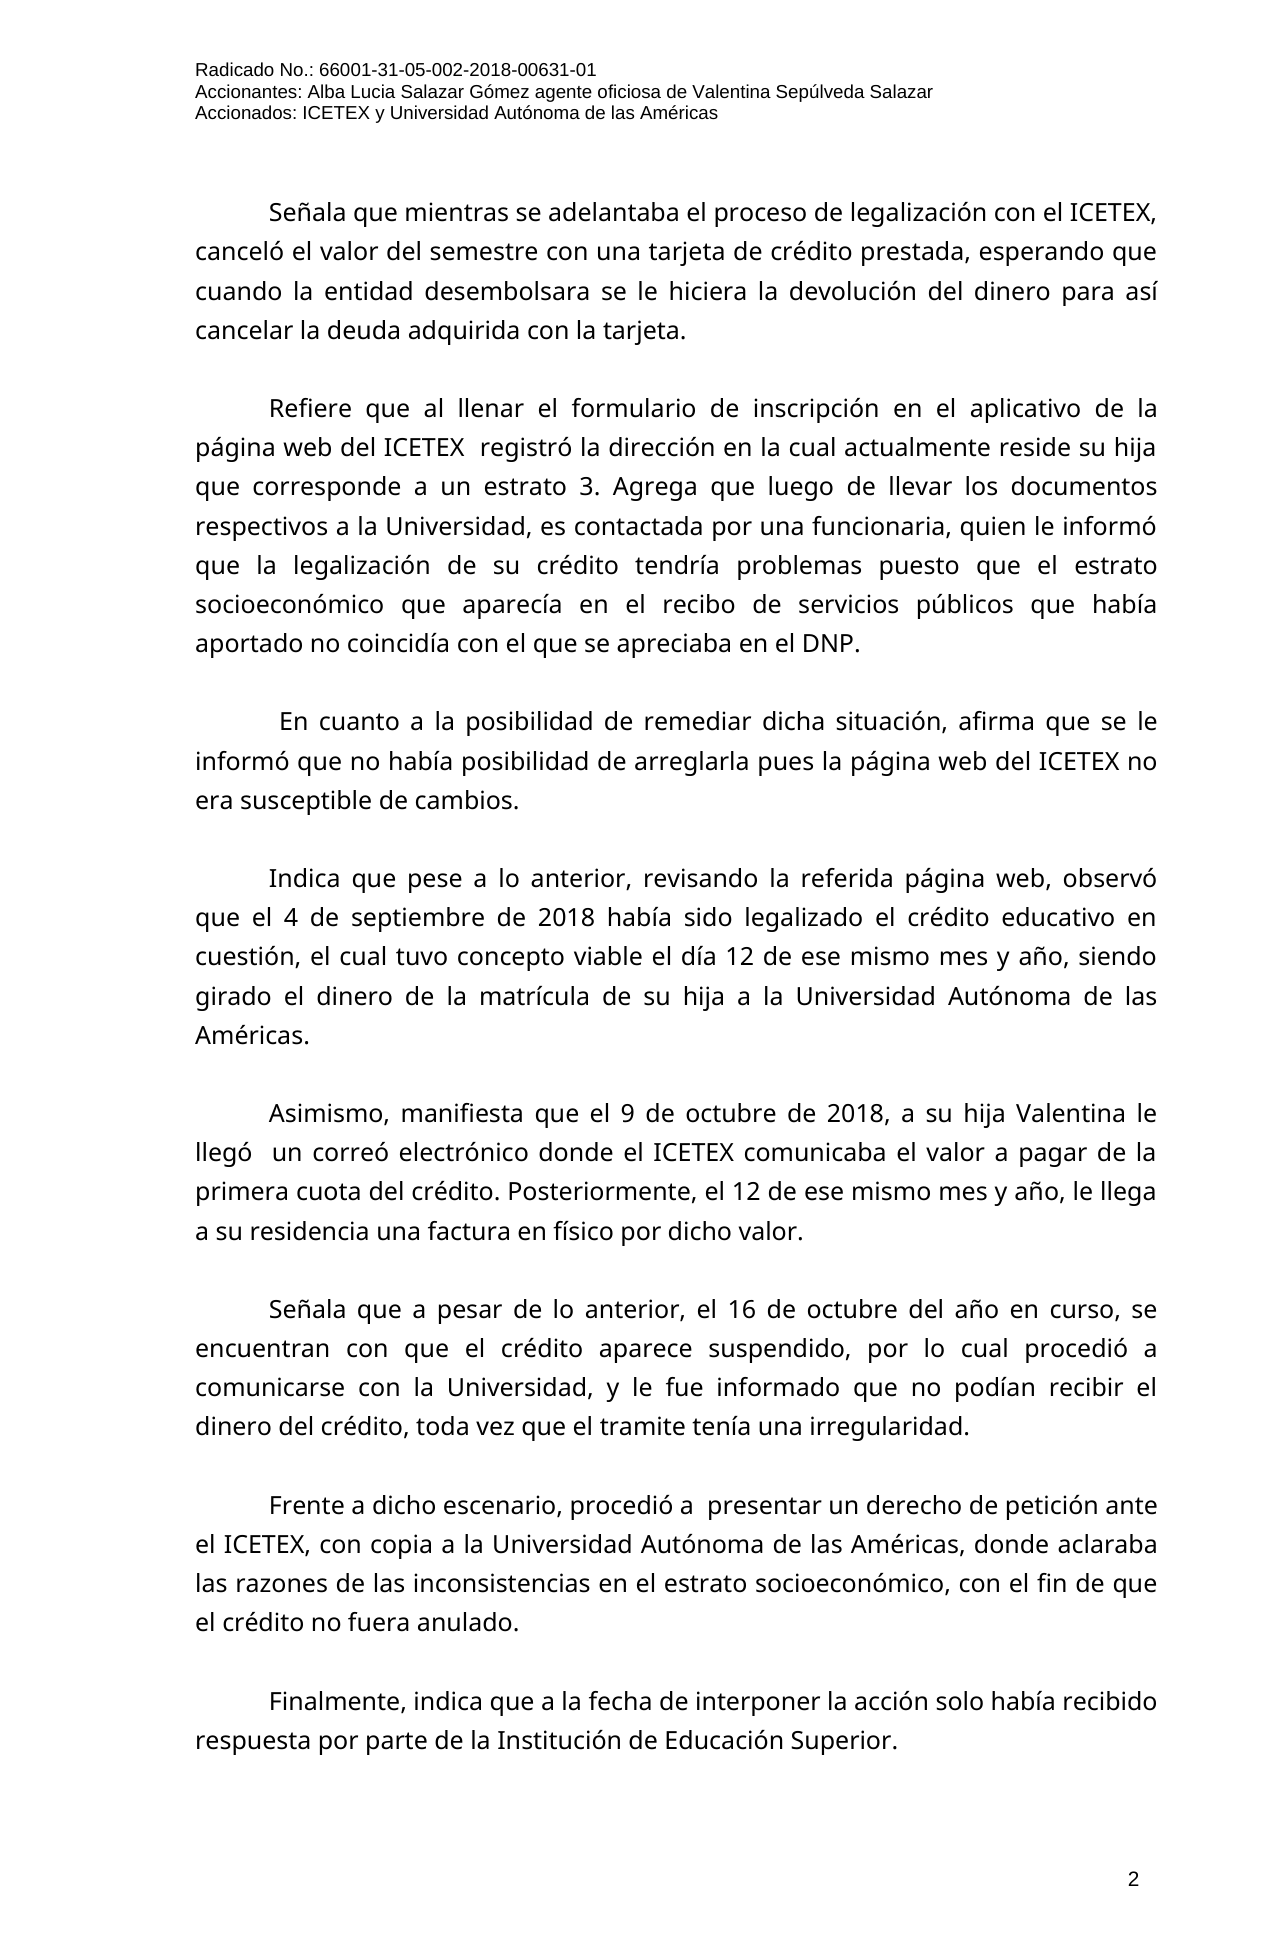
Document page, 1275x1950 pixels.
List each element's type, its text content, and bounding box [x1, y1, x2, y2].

text Refiere que al llenar el formulario de inscripción en el aplicativo de la página web del ICETEX registró la dirección en la cual actualmente reside su hija que corresponde a un estrato 3. Agrega que luego de llevar los documentos respectivos a la Universidad, es contactada por una funcionaria, quien le informó que la legalización de su crédito tendría problemas puesto que el estrato socioeconómico que aparecía en el recibo de servicios públicos que había aportado no coincidía con el que se apreciaba en el DNP. [195, 391, 1159, 660]
text Indica que pese a lo anterior, revisando la referida página web, observó que el 4 de septiembre de 2018 había sido legalizado el crédito educativo en cuestión, el cual tuvo concepto viable el día 12 de ese mismo mes y año, siendo girado el dinero de la matrícula de su hija a la Universidad Autónoma de las Américas. [195, 861, 1159, 1051]
text Señala que a pesar de lo anterior, el 16 de octubre del año en curso, se encuentran con que el crédito aparece suspendido, por lo cual procedió a comunicarse con la Universidad, y le fue informado que no podían recibir el dinero del crédito, toda vez que el tramite tenía una irregularidad. [195, 1292, 1159, 1443]
text Finalmente, indica que a la fecha de interponer la acción solo había recibido respuesta por parte de la Institución de Educación Superior. [195, 1683, 1159, 1756]
text Señala que mientras se adelantaba el proceso de legalización con el ICETEX, canceló el valor del semestre con una tarjeta de crédito prestada, esperando que cuando la entidad desembolsara se le hiciera la devolución del dinero para así cancelar la deuda adquirida con la tarjeta. [195, 195, 1159, 346]
text Asimismo, manifiesta que el 9 de octubre de 2018, a su hija Valentina le llegó un correó electrónico donde el ICETEX comunicaba el valor a pagar de la primera cuota del crédito. Posteriormente, el 12 de ese mismo mes y año, le llega a su residencia una factura en físico por dicho valor. [195, 1096, 1159, 1247]
text Frente a dicho escenario, procedió a presentar un derecho de petición ante el ICETEX, con copia a la Universidad Autónoma de las Américas, donde aclaraba las razones de las inconsistencias en el estrato socioeconómico, con el fin de que el crédito no fuera anulado. [195, 1487, 1159, 1639]
text En cuanto a la posibilidad de remediar dicha situación, afirma que se le informó que no había posibilidad de arreglarla pues la página web del ICETEX no era susceptible de cambios. [195, 704, 1159, 816]
